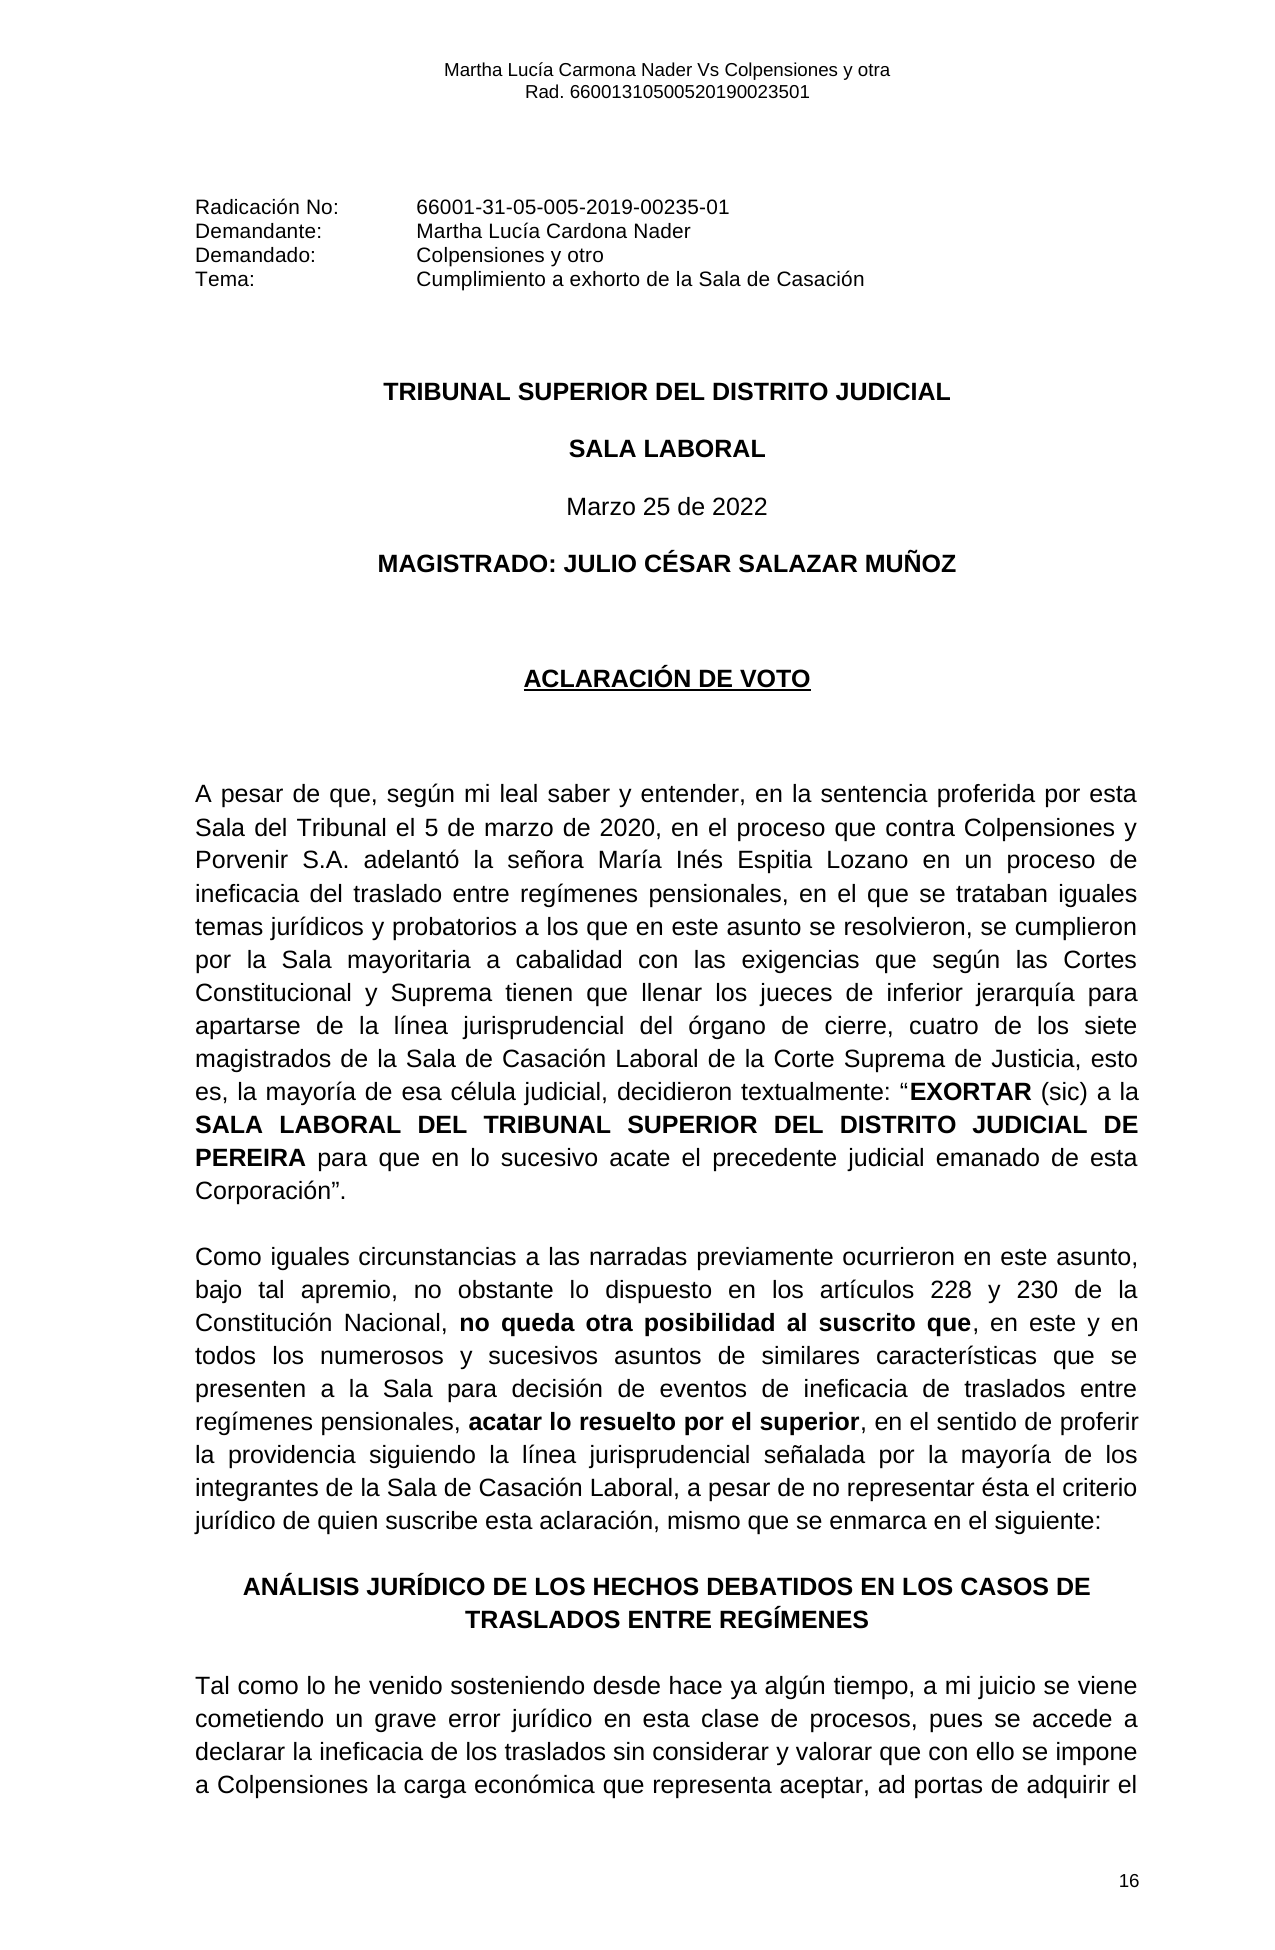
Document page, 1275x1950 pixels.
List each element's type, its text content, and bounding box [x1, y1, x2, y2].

text TRIBUNAL SUPERIOR DEL DISTRITO JUDICIAL [195, 377, 1139, 406]
text Radicación No: 66001-31-05-005-2019-00235-01 [195, 195, 1139, 219]
text Marzo 25 de 2022 [195, 492, 1139, 521]
text ANÁLISIS JURÍDICO DE LOS HECHOS DEBATIDOS EN LOS CASOS DE TRASLADOS ENTRE REGÍMENES [195, 1572, 1139, 1634]
text SALA LABORAL [195, 434, 1139, 463]
text A pesar de que, según mi leal saber y entender, en la sentencia proferida por esta Sala del Tribunal el 5 de marzo de 2020, en el proceso que contra Colpensiones y Porvenir S.A. adelantó la señora María Inés Espitia Lozano en un proceso de ineficacia del traslado entre regímenes pensionales, en el que se trataban iguales temas jurídicos y probatorios a los que en este asunto se resolvieron, se cumplieron por la Sala mayoritaria a cabalidad con las exigencias que según las Cortes Constitucional y Suprema tienen que llenar los jueces de inferior jerarquía para apartarse de la línea jurisprudencial del órgano de cierre, cuatro de los siete magistrados de la Sala de Casación Laboral de la Corte Suprema de Justicia, esto es, la mayoría de esa célula judicial, decidieron textualmente: “EXORTAR (sic) a la SALA LABORAL DEL TRIBUNAL SUPERIOR DEL DISTRITO JUDICIAL DE PEREIRA para que en lo sucesivo acate el precedente judicial emanado de esta Corporación”. [195, 779, 1139, 1204]
text Demandante: Martha Lucía Cardona Nader [195, 219, 1139, 243]
text ACLARACIÓN DE VOTO [195, 664, 1139, 693]
text MAGISTRADO: JULIO CÉSAR SALAZAR MUÑOZ [195, 549, 1139, 578]
text Tema: Cumplimiento a exhorto de la Sala de Casación [195, 267, 1139, 291]
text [195, 1671, 1139, 1799]
text Demandado: Colpensiones y otro [195, 243, 1139, 267]
text Como iguales circunstancias a las narradas previamente ocurrieron en este asunto, bajo tal apremio, no obstante lo dispuesto en los artículos 228 y 230 de la Constitución Nacional, no queda otra posibilidad al suscrito que, en este y en todos los numerosos y sucesivos asuntos de similares características que se presenten a la Sala para decisión de eventos de ineficacia de traslados entre regímenes pensionales, acatar lo resuelto por el superior, en el sentido de proferir la providencia siguiendo la línea jurisprudencial señalada por la mayoría de los integrantes de la Sala de Casación Laboral, a pesar de no representar ésta el criterio jurídico de quien suscribe esta aclaración, mismo que se enmarca en el siguiente: [195, 1242, 1139, 1535]
